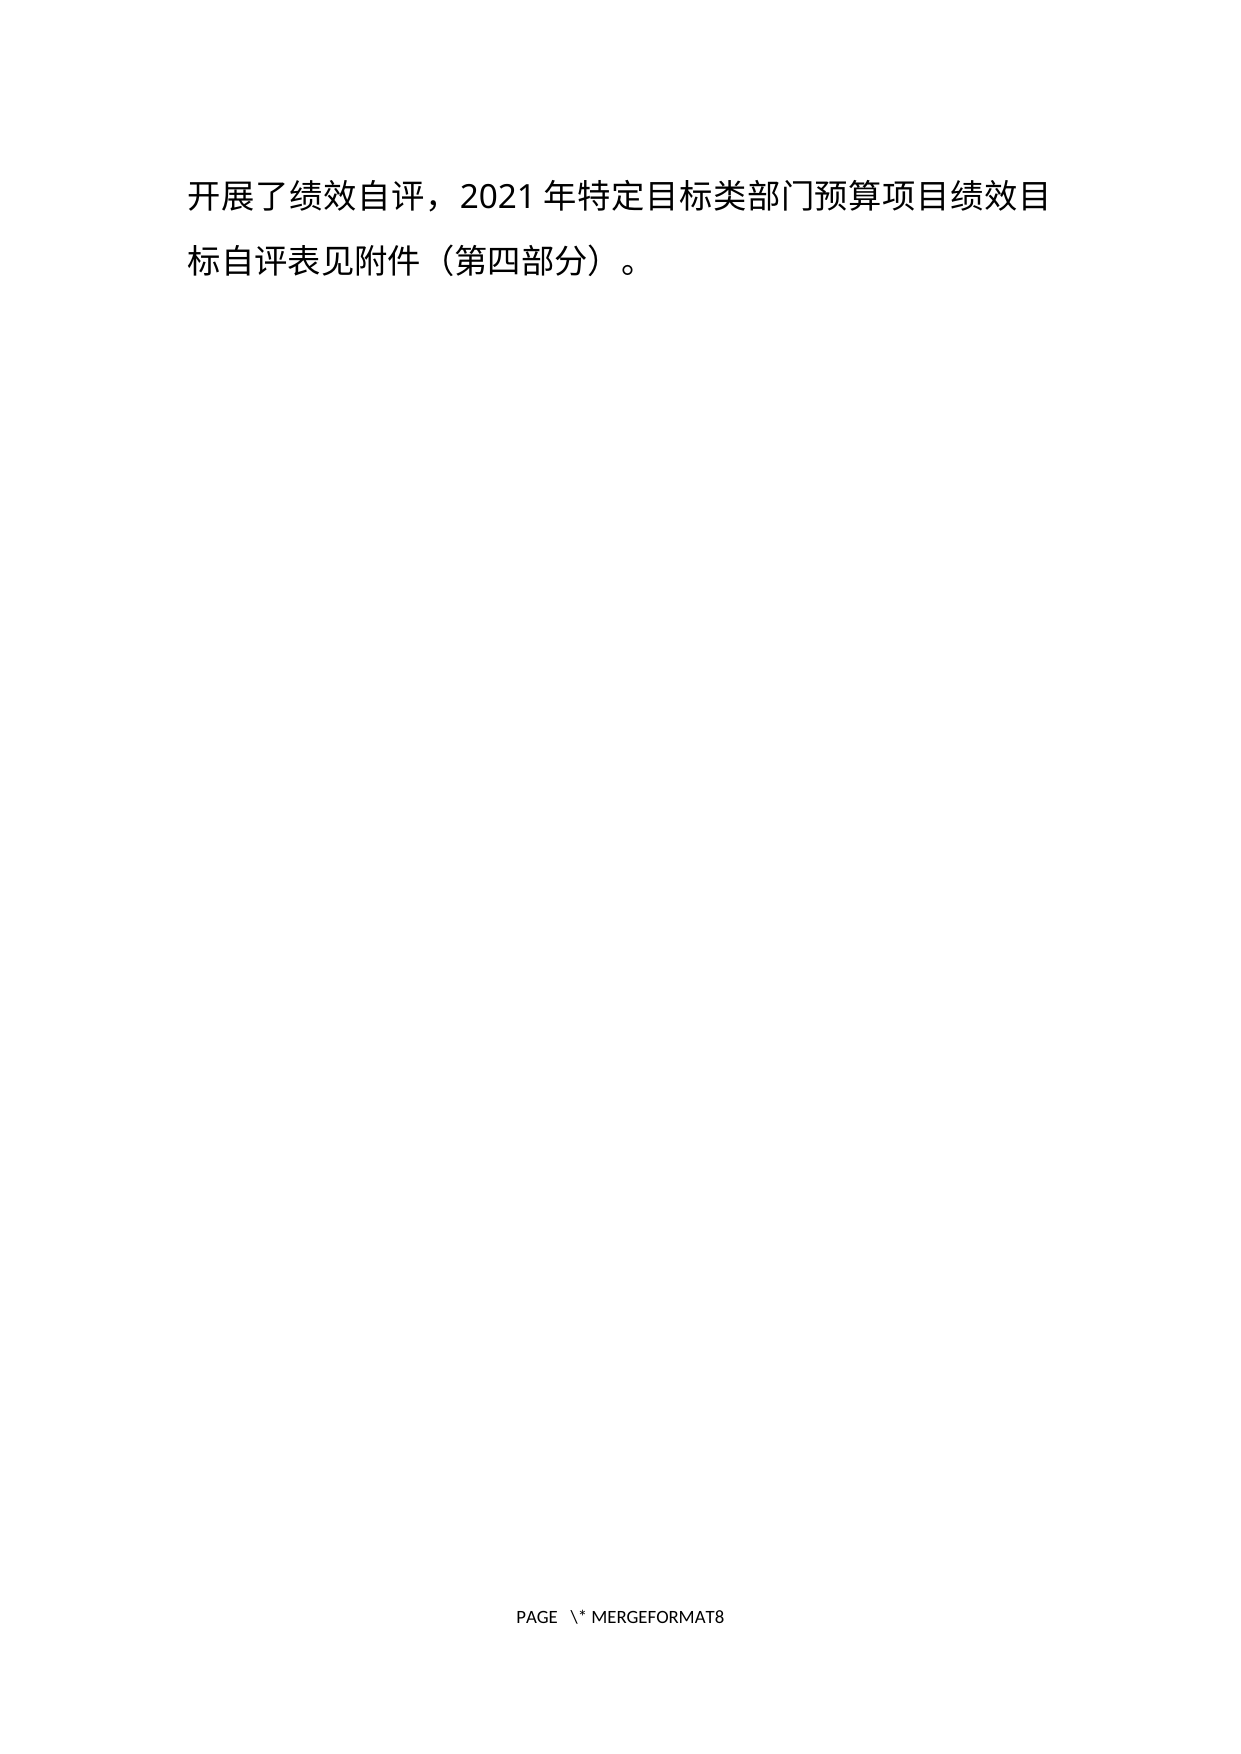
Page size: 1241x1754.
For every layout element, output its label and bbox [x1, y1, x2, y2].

text [187, 162, 1053, 292]
